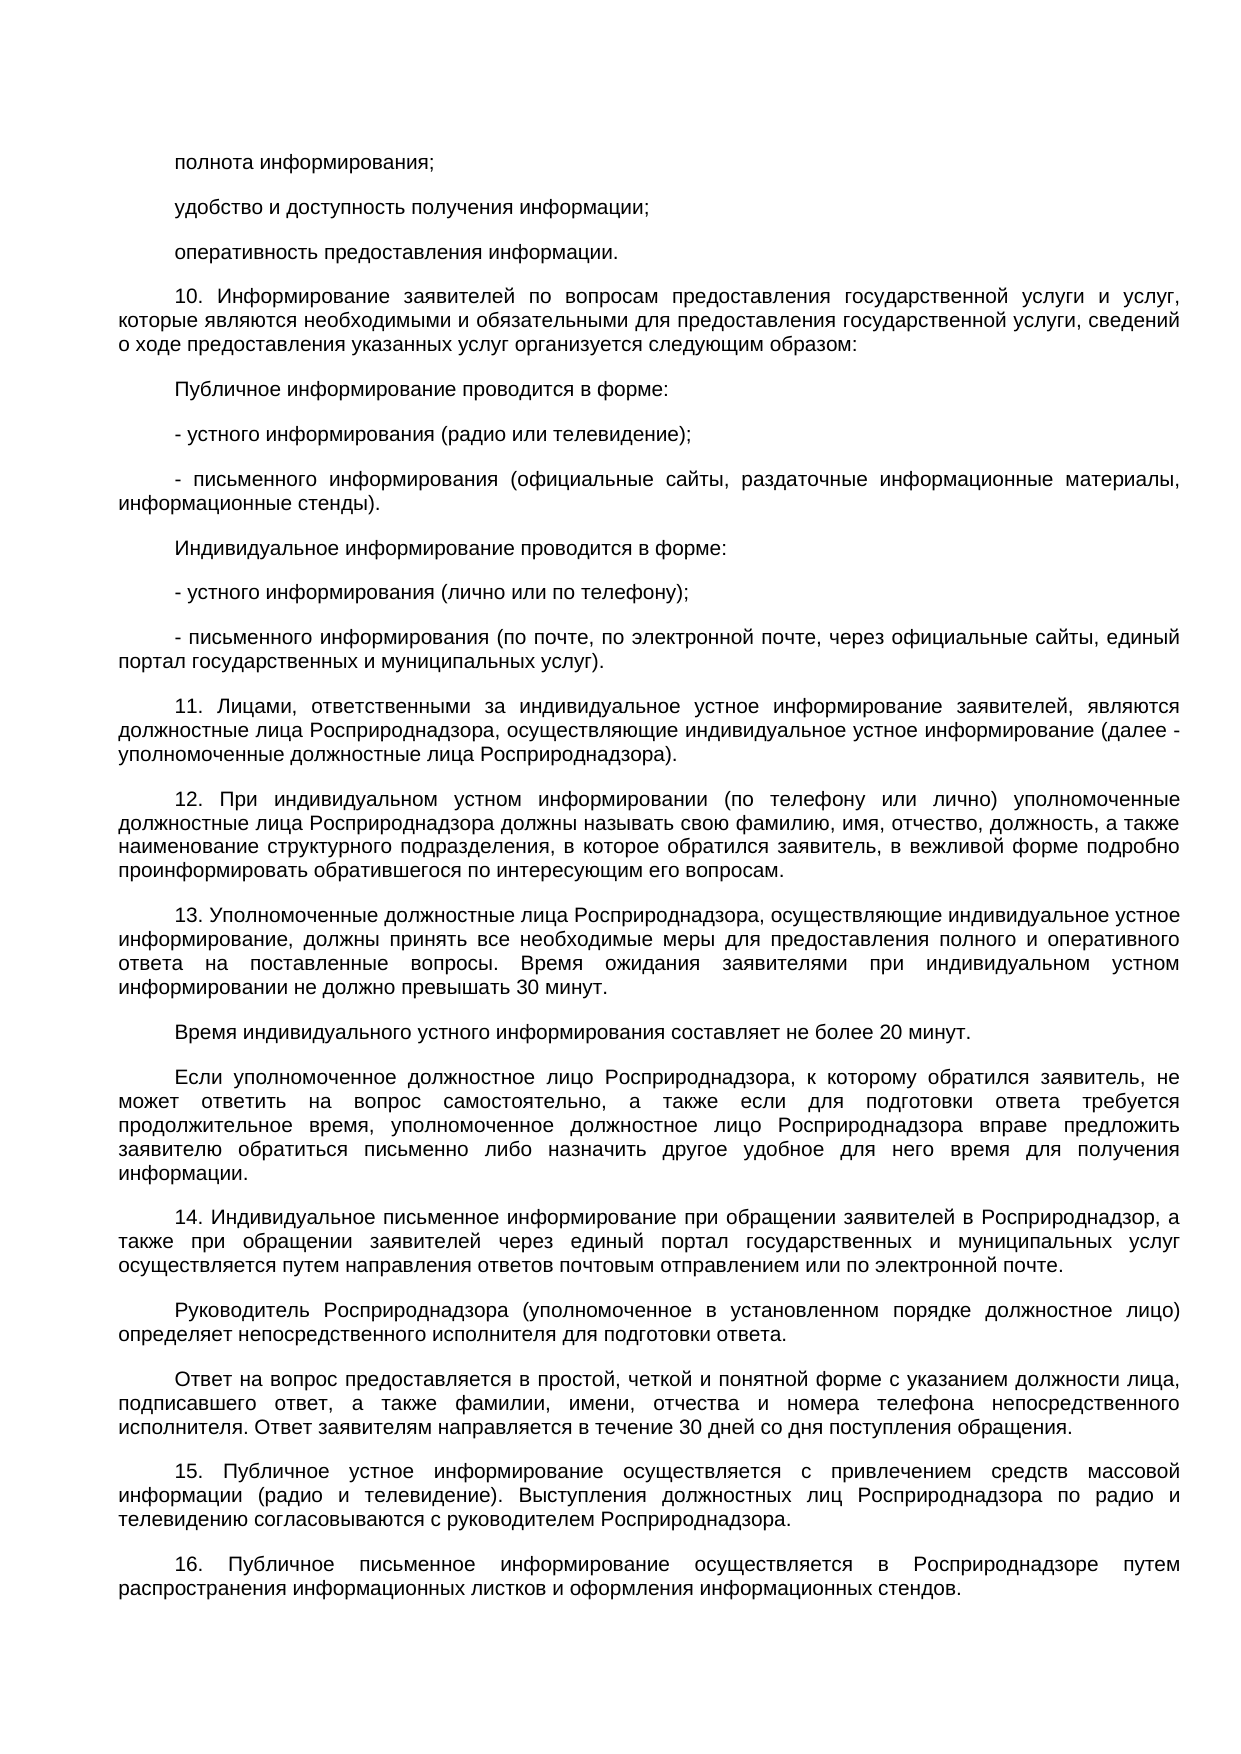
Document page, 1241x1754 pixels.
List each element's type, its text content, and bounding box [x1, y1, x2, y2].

text 14. Индивидуальное письменное информирование при обращении заявителей в Росприроднадзор, а также при обращении заявителей через единый портал государственных и муниципальных услуг осуществляется путем направления ответов почтовым отправлением или по электронной почте. [118, 1205, 1181, 1277]
text Публичное информирование проводится в форме: [118, 377, 1181, 401]
text - письменного информирования (официальные сайты, раздаточные информационные материалы, информационные стенды). [118, 467, 1181, 514]
text полнота информирования; [118, 150, 1181, 174]
text Индивидуальное информирование проводится в форме: [118, 535, 1181, 559]
text - устного информирования (лично или по телефону); [118, 580, 1181, 604]
text Время индивидуального устного информирования составляет не более 20 минут. [118, 1020, 1181, 1044]
text удобство и доступность получения информации; [118, 195, 1181, 219]
text - письменного информирования (по почте, по электронной почте, через официальные сайты, единый портал государственных и муниципальных услуг). [118, 625, 1181, 673]
text Ответ на вопрос предоставляется в простой, четкой и понятной форме с указанием должности лица, подписавшего ответ, а также фамилии, имени, отчества и номера телефона непосредственного исполнителя. Ответ заявителям направляется в течение 30 дней со дня поступления обращения. [118, 1367, 1181, 1438]
text Если уполномоченное должностное лицо Росприроднадзора, к которому обратился заявитель, не может ответить на вопрос самостоятельно, а также если для подготовки ответа требуется продолжительное время, уполномоченное должностное лицо Росприроднадзора вправе предложить заявителю обратиться письменно либо назначить другое удобное для него время для получения информации. [118, 1064, 1181, 1184]
text 16. Публичное письменное информирование осуществляется в Росприроднадзоре путем распространения информационных листков и оформления информационных стендов. [118, 1552, 1181, 1600]
text 13. Уполномоченные должностные лица Росприроднадзора, осуществляющие индивидуальное устное информирование, должны принять все необходимые меры для предоставления полного и оперативного ответа на поставленные вопросы. Время ожидания заявителями при индивидуальном устном информировании не должно превышать 30 минут. [118, 903, 1181, 999]
text 11. Лицами, ответственными за индивидуальное устное информирование заявителей, являются должностные лица Росприроднадзора, осуществляющие индивидуальное устное информирование (далее - уполномоченные должностные лица Росприроднадзора). [118, 694, 1181, 766]
text 10. Информирование заявителей по вопросам предоставления государственной услуги и услуг, которые являются необходимыми и обязательными для предоставления государственной услуги, сведений о ходе предоставления указанных услуг организуется следующим образом: [118, 284, 1181, 356]
text 15. Публичное устное информирование осуществляется с привлечением средств массовой информации (радио и телевидение). Выступления должностных лиц Росприроднадзора по радио и телевидению согласовываются с руководителем Росприроднадзора. [118, 1459, 1181, 1531]
text - устного информирования (радио или телевидение); [118, 422, 1181, 446]
text 12. При индивидуальном устном информировании (по телефону или лично) уполномоченные должностные лица Росприроднадзора должны называть свою фамилию, имя, отчество, должность, а также наименование структурного подразделения, в которое обратился заявитель, в вежливой форме подробно проинформировать обратившегося по интересующим его вопросам. [118, 786, 1181, 882]
text оперативность предоставления информации. [118, 239, 1181, 263]
text Руководитель Росприроднадзора (уполномоченное в установленном порядке должностное лицо) определяет непосредственного исполнителя для подготовки ответа. [118, 1298, 1181, 1346]
